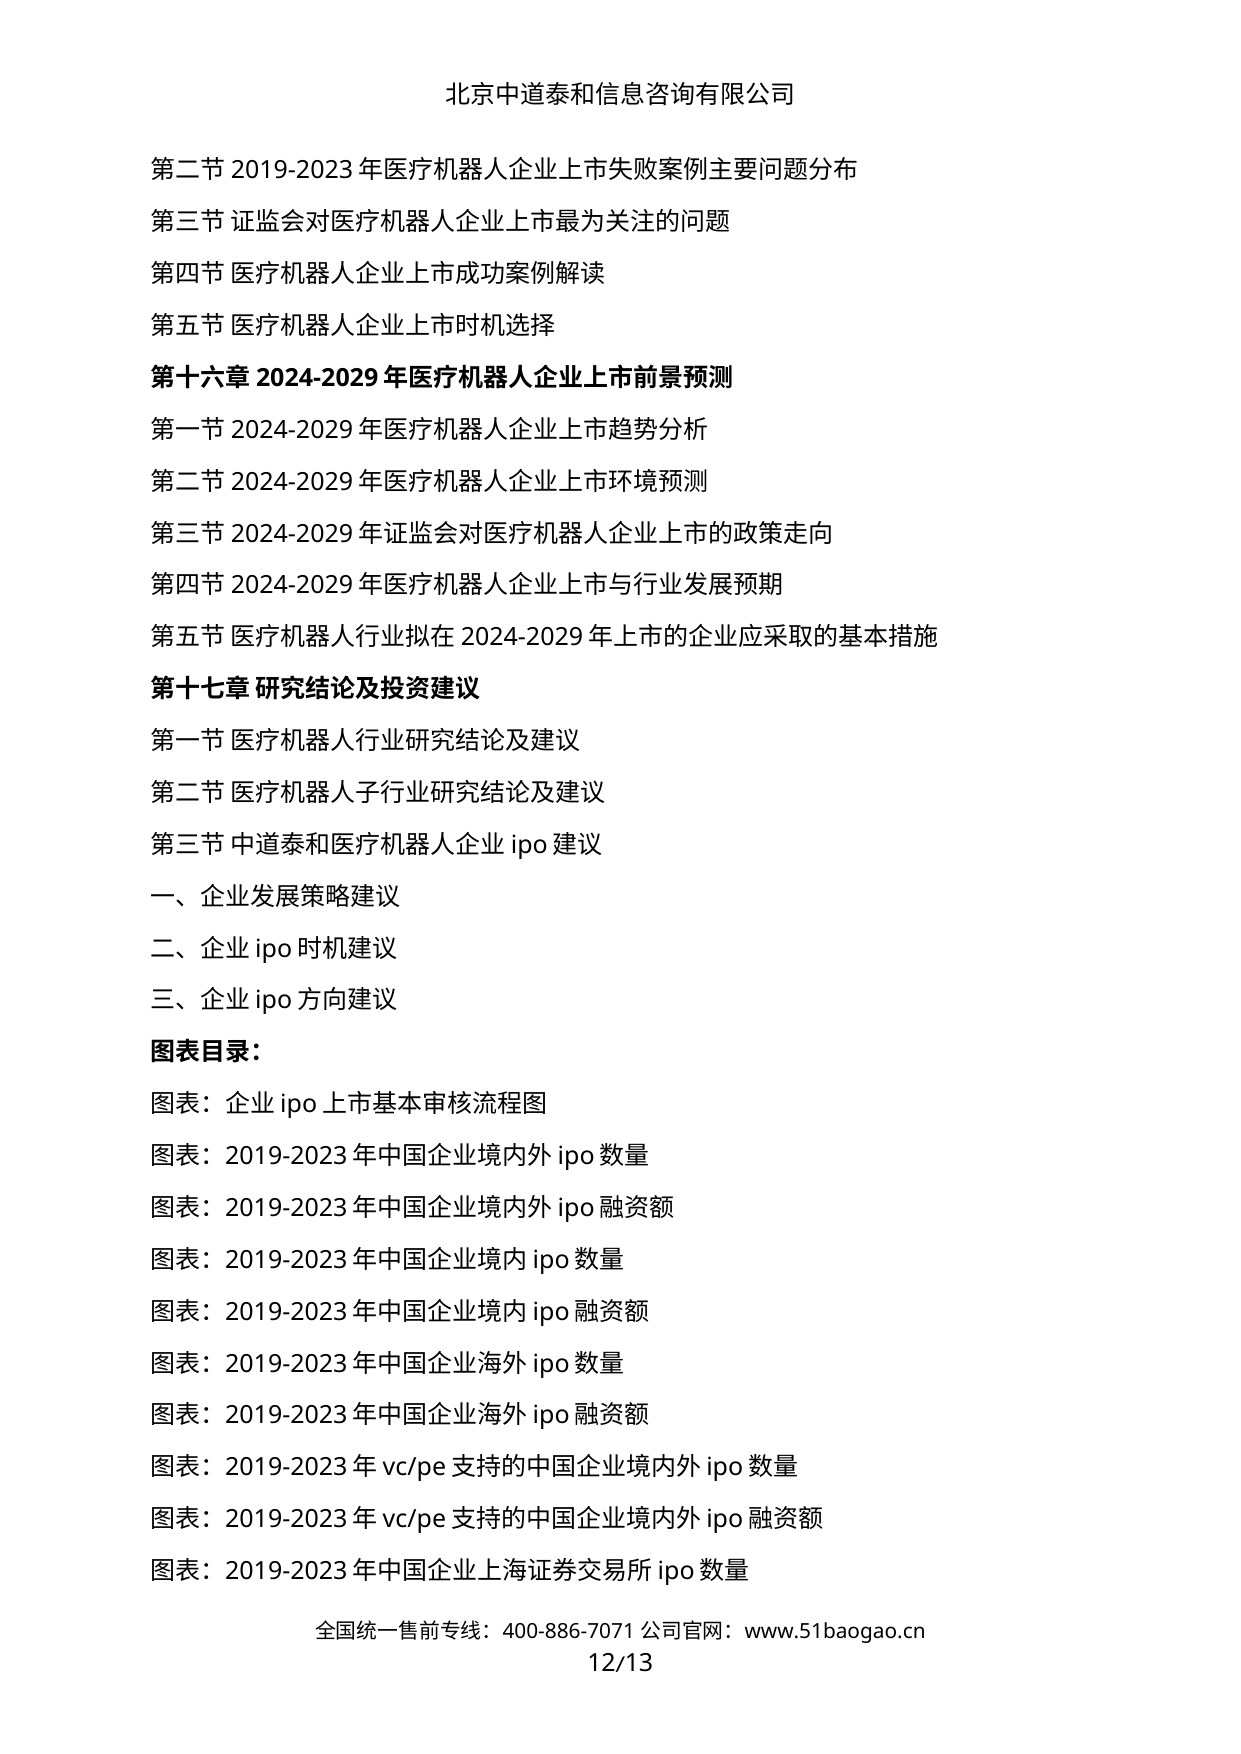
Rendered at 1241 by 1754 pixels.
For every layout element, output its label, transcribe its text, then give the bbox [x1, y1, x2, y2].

text 第五节 医疗机器人行业拟在2024-2029年上市的企业应采取的基本措施 [150, 617, 1090, 653]
text 三、企业ipo方向建议 [150, 980, 1090, 1016]
text 图表：2019-2023年中国企业境内外ipo融资额 [150, 1187, 1090, 1224]
text 图表：2019-2023年中国企业境内外ipo数量 [150, 1136, 1090, 1172]
text 第五节 医疗机器人企业上市时机选择 [150, 306, 1090, 342]
text 第三节 中道泰和医疗机器人企业ipo建议 [150, 824, 1090, 861]
text 图表：2019-2023年中国企业境内ipo数量 [150, 1239, 1090, 1276]
text 第四节 2024-2029年医疗机器人企业上市与行业发展预期 [150, 565, 1090, 601]
text 图表：2019-2023年中国企业海外ipo数量 [150, 1343, 1090, 1379]
text 第二节 2019-2023年医疗机器人企业上市失败案例主要问题分布 [150, 150, 1090, 186]
text 图表：2019-2023年中国企业海外ipo融资额 [150, 1395, 1090, 1431]
text 一、企业发展策略建议 [150, 876, 1090, 912]
text 第一节 医疗机器人行业研究结论及建议 [150, 721, 1090, 757]
text 第十七章 研究结论及投资建议 [150, 669, 1090, 705]
text 第二节 医疗机器人子行业研究结论及建议 [150, 772, 1090, 809]
text 图表：2019-2023年中国企业境内ipo融资额 [150, 1291, 1090, 1327]
text 第三节 证监会对医疗机器人企业上市最为关注的问题 [150, 202, 1090, 238]
text 二、企业ipo时机建议 [150, 928, 1090, 964]
text 第三节 2024-2029年证监会对医疗机器人企业上市的政策走向 [150, 513, 1090, 549]
text 图表目录： [150, 1032, 1090, 1068]
text 图表：2019-2023年vc/pe支持的中国企业境内外ipo数量 [150, 1447, 1090, 1483]
text 图表：2019-2023年中国企业上海证券交易所ipo数量 [150, 1551, 1090, 1587]
text 图表：企业ipo上市基本审核流程图 [150, 1084, 1090, 1120]
text 第一节 2024-2029年医疗机器人企业上市趋势分析 [150, 409, 1090, 446]
text 图表：2019-2023年vc/pe支持的中国企业境内外ipo融资额 [150, 1499, 1090, 1535]
text 第二节 2024-2029年医疗机器人企业上市环境预测 [150, 461, 1090, 497]
text 第四节 医疗机器人企业上市成功案例解读 [150, 254, 1090, 290]
text 第十六章 2024-2029年医疗机器人企业上市前景预测 [150, 357, 1090, 394]
